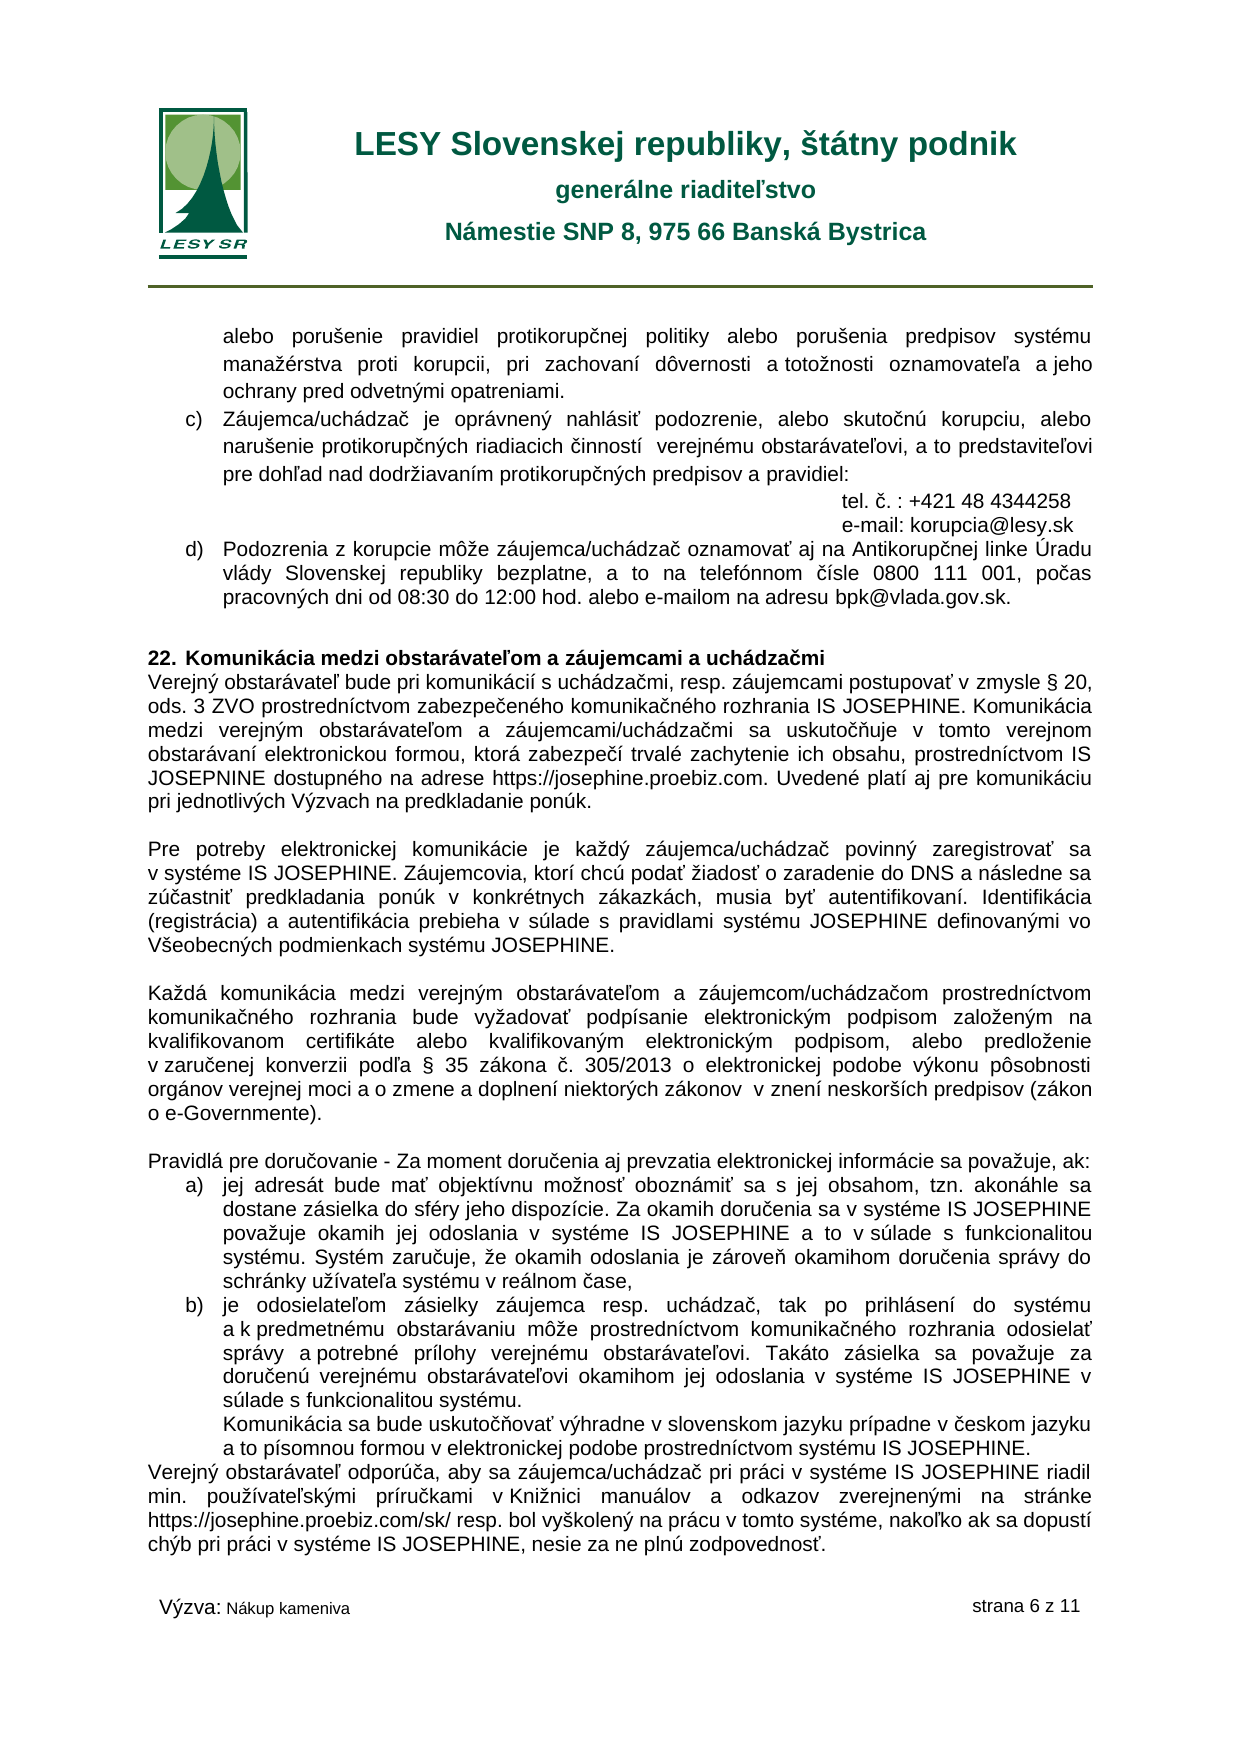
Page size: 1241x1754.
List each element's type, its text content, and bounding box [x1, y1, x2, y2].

text tel. č. : +421 48 4344258 [148, 489, 1093, 513]
text Verejný obstarávateľ bude pri komunikácií s uchádzačmi, resp. záujemcami postupovať v zmysle § 20, ods. 3 ZVO prostredníctvom zabezpečeného komunikačného rozhrania IS JOSEPHINE. Komunikácia medzi verejným obstarávateľom a záujemcami/uchádzačmi sa uskutočňuje v tomto verejnom obstarávaní elektronickou formou, ktorá zabezpečí trvalé zachytenie ich obsahu, prostredníctvom IS JOSEPNINE dostupného na adrese https://josephine.proebiz.com. Uvedené platí aj pre komunikáciu pri jednotlivých Výzvach na predkladanie ponúk. [148, 669, 1093, 813]
text Pre potreby elektronickej komunikácie je každý záujemca/uchádzač povinný zaregistrovať sa v systéme IS JOSEPHINE. Záujemcovia, ktorí chcú podať žiadosť o zaradenie do DNS a následne sa zúčastniť predkladania ponúk v konkrétnych zákazkách, musia byť autentifikovaní. Identifikácia (registrácia) a autentifikácia prebieha v súlade s pravidlami systému JOSEPHINE definovanými vo Všeobecných podmienkach systému JOSEPHINE. [148, 837, 1093, 957]
list Záujemca/uchádzač je oprávnený nahlásiť podozrenie, alebo skutočnú korupciu, alebo narušenie protikorupčných riadiacich činností verejnému obstarávateľovi, a to predstaviteľovi pre dohľad nad dodržiavaním protikorupčných predpisov a pravidiel: [185, 407, 1093, 486]
text Pravidlá pre doručovanie - Za moment doručenia aj prevzatia elektronickej informácie sa považuje, ak: [148, 1149, 1093, 1173]
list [185, 324, 1093, 403]
list Podozrenia z korupcie môže záujemca/uchádzač oznamovať aj na Antikorupčnej linke Úradu vlády Slovenskej republiky bezplatne, a to na telefónnom čísle 0800 111 001, počas pracovných dni od 08:30 do 12:00 hod. alebo e-mailom na adresu bpk@vlada.gov.sk. [185, 537, 1093, 609]
text Každá komunikácia medzi verejným obstarávateľom a záujemcom/uchádzačom prostredníctvom komunikačného rozhrania bude vyžadovať podpísanie elektronickým podpisom založeným na kvalifikovanom certifikáte alebo kvalifikovaným elektronickým podpisom, alebo predloženie v zaručenej konverzii podľa § 35 zákona č. 305/2013 o elektronickej podobe výkonu pôsobnosti orgánov verejnej moci a o zmene a doplnení niektorých zákonov v znení neskorších predpisov (zákon o e-Governmente). [148, 981, 1093, 1125]
list Komunikácia sa bude uskutočňovať výhradne v slovenskom jazyku prípadne v českom jazyku a to písomnou formou v elektronickej podobe prostredníctvom systému IS JOSEPHINE. [223, 1412, 1093, 1460]
text Verejný obstarávateľ odporúča, aby sa záujemca/uchádzač pri práci v systéme IS JOSEPHINE riadil min. používateľskými príručkami v Knižnici manuálov a odkazov zverejnenými na stránke https://josephine.proebiz.com/sk/ resp. bol vyškolený na prácu v tomto systéme, nakoľko ak sa dopustí chýb pri práci v systéme IS JOSEPHINE, nesie za ne plnú zodpovednosť. [148, 1460, 1093, 1556]
list je odosielateľom zásielky záujemca resp. uchádzač, tak po prihlásení do systému a k predmetnému obstarávaniu môže prostredníctvom komunikačného rozhrania odosielať správy a potrebné prílohy verejnému obstarávateľovi. Takáto zásielka sa považuje za doručenú verejnému obstarávateľovi okamihom jej odoslania v systéme IS JOSEPHINE v súlade s funkcionalitou systému. [185, 1292, 1093, 1412]
list Komunikácia medzi obstarávateľom a záujemcami a uchádzačmi [148, 646, 1093, 669]
text e-mail: korupcia@lesy.sk [148, 513, 1093, 537]
list jej adresát bude mať objektívnu možnosť oboznámiť sa s jej obsahom, tzn. akonáhle sa dostane zásielka do sféry jeho dispozície. Za okamih doručenia sa v systéme IS JOSEPHINE považuje okamih jej odoslania v systéme IS JOSEPHINE a to v súlade s funkcionalitou systému. Systém zaručuje, že okamih odoslania je zároveň okamihom doručenia správy do schránky užívateľa systému v reálnom čase, [185, 1173, 1093, 1292]
